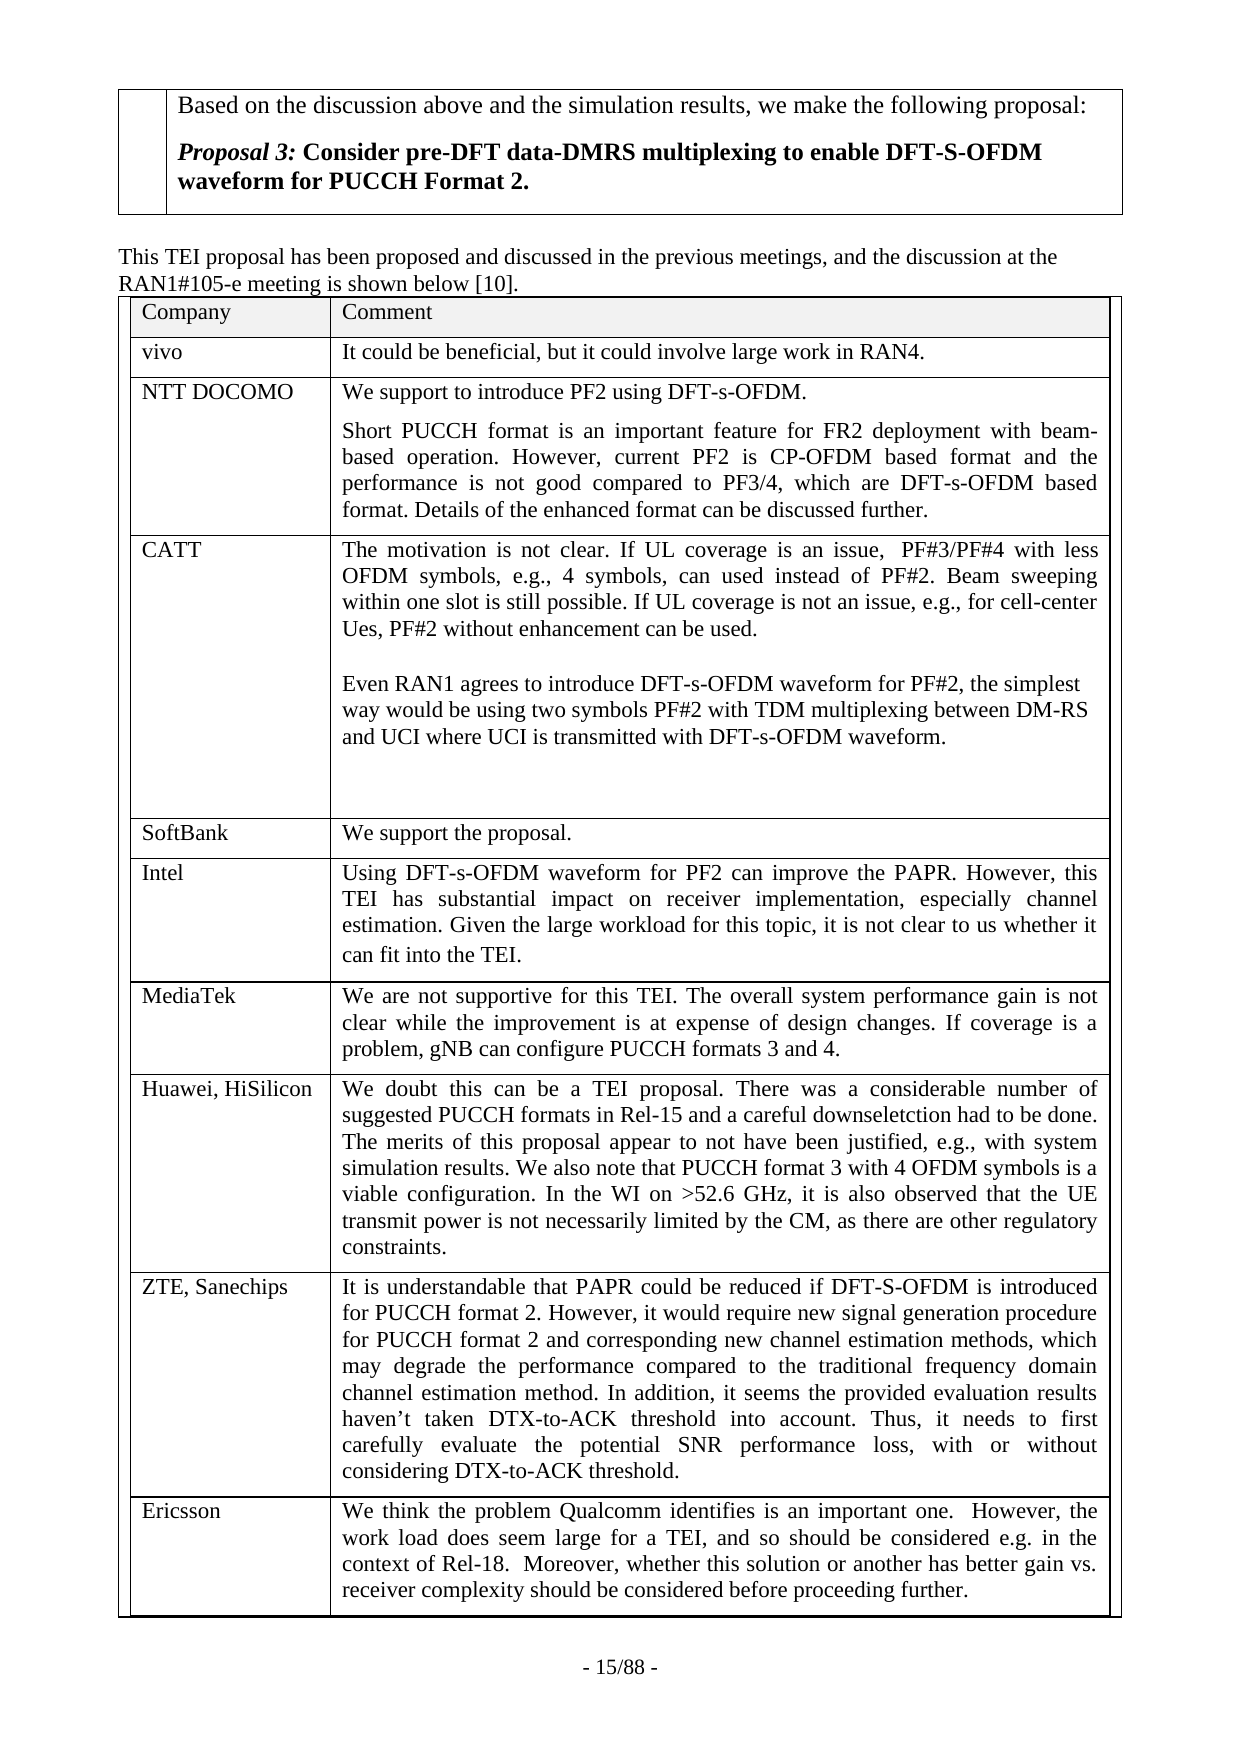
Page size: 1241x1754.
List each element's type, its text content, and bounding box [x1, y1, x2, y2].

table_header [331, 1498, 1109, 1615]
table_header [1111, 297, 1121, 1616]
table_header [131, 536, 330, 818]
text This TEI proposal has been proposed and discussed in the previous meetings, and the discussion at the RAN1#105-e meeting is shown below [10]. [118, 243, 1122, 296]
table_header [119, 297, 130, 1616]
table_header [131, 859, 330, 981]
table_header [131, 1498, 330, 1615]
table_header [331, 338, 1109, 377]
table_header [331, 1075, 1109, 1272]
table_header [331, 983, 1109, 1074]
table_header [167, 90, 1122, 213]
table_header [331, 1273, 1109, 1496]
table_header [331, 378, 1109, 535]
table_header [331, 819, 1109, 858]
table_header [131, 983, 330, 1074]
table_header [131, 378, 330, 535]
table_header [331, 536, 1109, 818]
table_header [131, 338, 330, 377]
table_header [131, 1075, 330, 1272]
table_header [7] [119, 90, 166, 213]
table_header [331, 859, 1109, 981]
table_header [131, 1273, 330, 1496]
table_header [131, 819, 330, 858]
